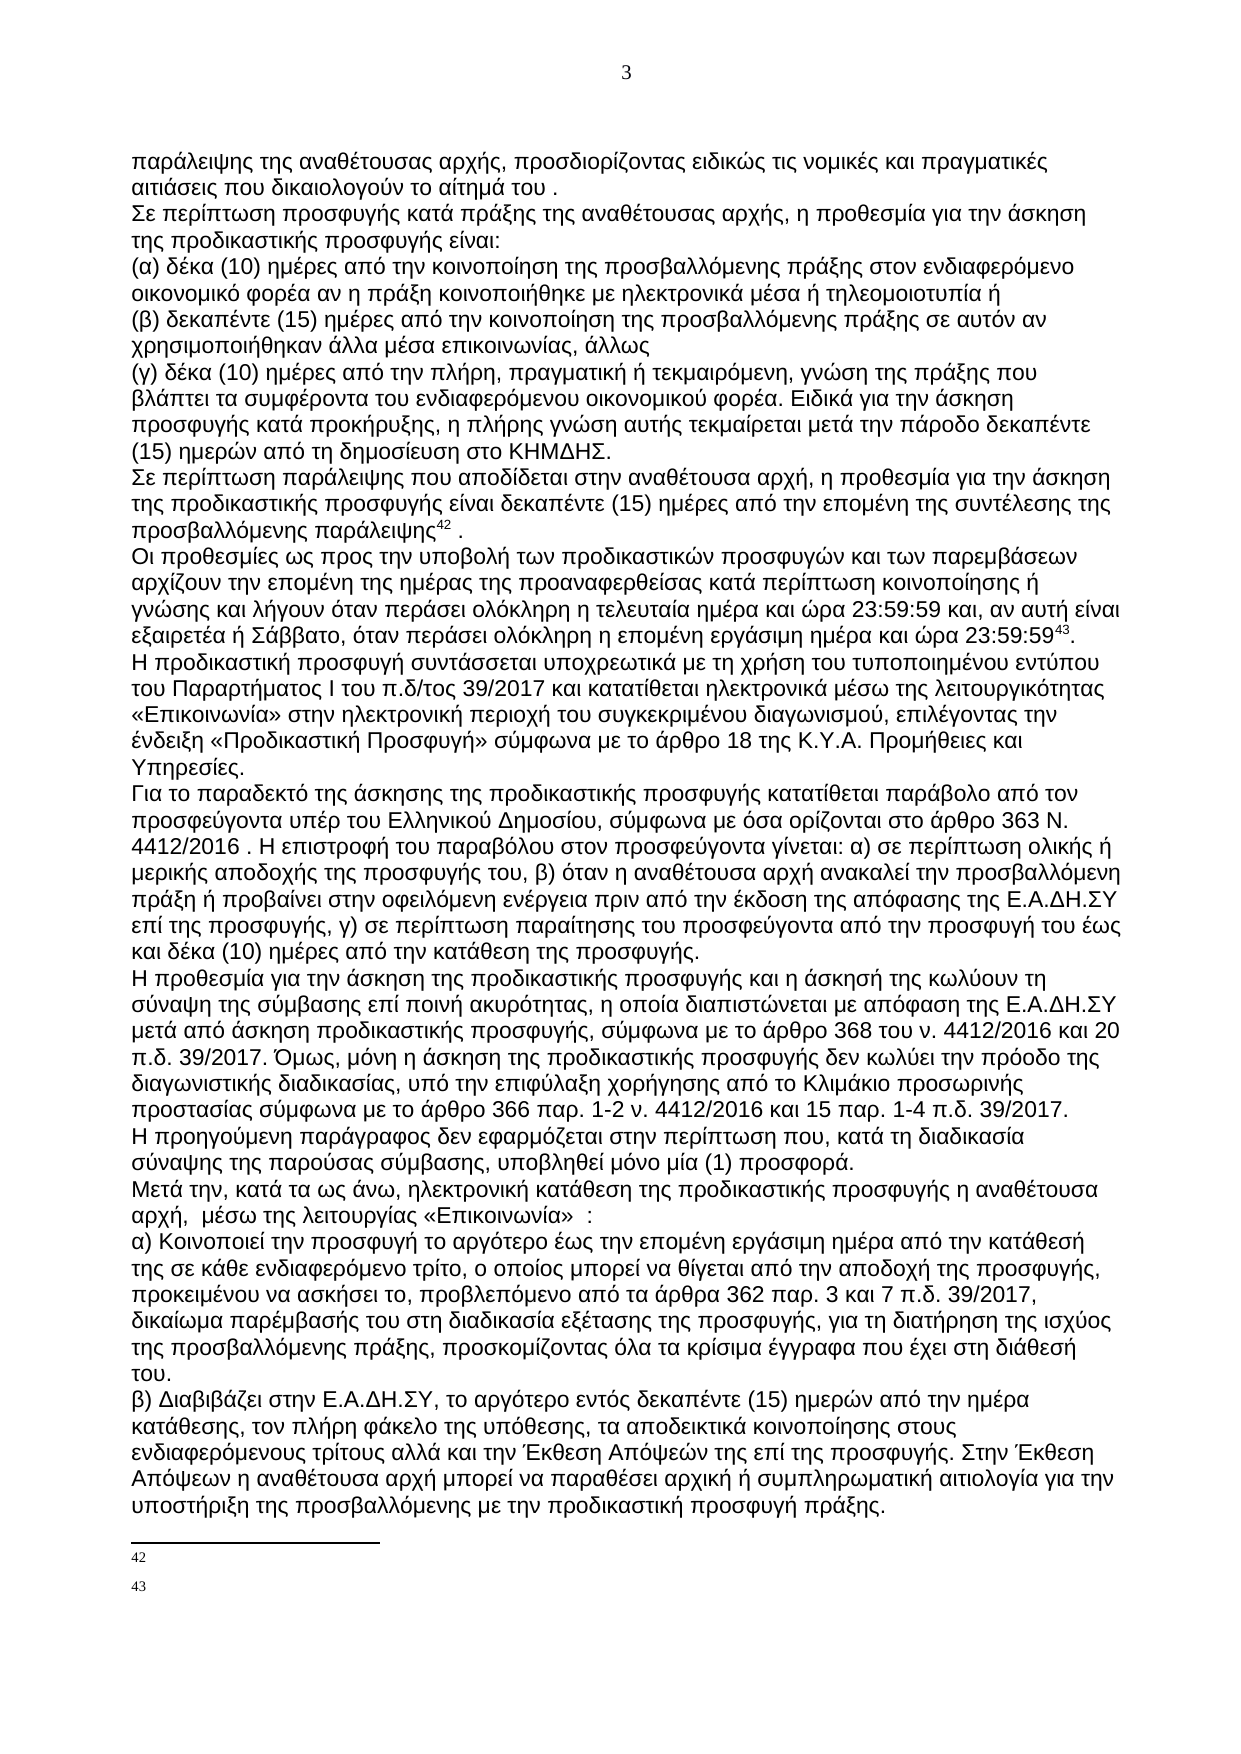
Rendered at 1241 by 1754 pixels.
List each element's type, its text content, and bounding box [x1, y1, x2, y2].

text α) Κοινοποιεί την προσφυγή το αργότερο έως την επομένη εργάσιμη ημέρα από την κατάθεσή της σε κάθε ενδιαφερόμενο τρίτο, ο οποίος μπορεί να θίγεται από την αποδοχή της προσφυγής, προκειμένου να ασκήσει το, προβλεπόμενο από τα άρθρα 362 παρ. 3 και 7 π.δ. 39/2017, δικαίωμα παρέμβασής του στη διαδικασία εξέτασης της προσφυγής, για τη διατήρηση της ισχύος της προσβαλλόμενης πράξης, προσκομίζοντας όλα τα κρίσιμα έγγραφα που έχει στη διάθεσή του. [131, 1228, 1122, 1386]
text β) Διαβιβάζει στην Ε.Α.ΔΗ.ΣΥ, το αργότερο εντός δεκαπέντε (15) ημερών από την ημέρα κατάθεσης, τον πλήρη φάκελο της υπόθεσης, τα αποδεικτικά κοινοποίησης στους ενδιαφερόμενους τρίτους αλλά και την Έκθεση Απόψεών της επί της προσφυγής. Στην Έκθεση Απόψεων η αναθέτουσα αρχή μπορεί να παραθέσει αρχική ή συμπληρωματική αιτιολογία για την υποστήριξη της προσβαλλόμενης με την προδικαστική προσφυγή πράξης. [131, 1386, 1122, 1518]
text Η προδικαστική προσφυγή συντάσσεται υποχρεωτικά με τη χρήση του τυποποιημένου εντύπου του Παραρτήματος Ι του π.δ/τος 39/2017 και κατατίθεται ηλεκτρονικά μέσω της λειτουργικότητας «Επικοινωνία» στην ηλεκτρονική περιοχή του συγκεκριμένου διαγωνισμού, επιλέγοντας την ένδειξη «Προδικαστική Προσφυγή» σύμφωνα με το άρθρο 18 της Κ.Υ.Α. Προμήθειες και Υπηρεσίες. [131, 648, 1122, 780]
text Η προθεσμία για την άσκηση της προδικαστικής προσφυγής και η άσκησή της κωλύουν τη σύναψη της σύμβασης επί ποινή ακυρότητας, η οποία διαπιστώνεται με απόφαση της Ε.Α.ΔΗ.ΣΥ μετά από άσκηση προδικαστικής προσφυγής, σύμφωνα με το άρθρο 368 του ν. 4412/2016 και 20 π.δ. 39/2017. Όμως, μόνη η άσκηση της προδικαστικής προσφυγής δεν κωλύει την πρόοδο της διαγωνιστικής διαδικασίας, υπό την επιφύλαξη χορήγησης από το Κλιμάκιο προσωρινής προστασίας σύμφωνα με το άρθρο 366 παρ. 1-2 ν. 4412/2016 και 15 παρ. 1-4 π.δ. 39/2017. [131, 965, 1122, 1123]
text Για το παραδεκτό της άσκησης της προδικαστικής προσφυγής κατατίθεται παράβολο από τον προσφεύγοντα υπέρ του Ελληνικού Δημοσίου, σύμφωνα με όσα ορίζονται στο άρθρο 363 Ν. 4412/2016 . Η επιστροφή του παραβόλου στον προσφεύγοντα γίνεται: α) σε περίπτωση ολικής ή μερικής αποδοχής της προσφυγής του, β) όταν η αναθέτουσα αρχή ανακαλεί την προσβαλλόμενη πράξη ή προβαίνει στην οφειλόμενη ενέργεια πριν από την έκδοση της απόφασης της Ε.Α.ΔΗ.ΣΥ επί της προσφυγής, γ) σε περίπτωση παραίτησης του προσφεύγοντα από την προσφυγή του έως και δέκα (10) ημέρες από την κατάθεση της προσφυγής. [131, 780, 1122, 965]
text Σε περίπτωση προσφυγής κατά πράξης της αναθέτουσας αρχής, η προθεσμία για την άσκηση της προδικαστικής προσφυγής είναι: [131, 200, 1122, 253]
text Οι προθεσμίες ως προς την υποβολή των προδικαστικών προσφυγών και των παρεμβάσεων αρχίζουν την επομένη της ημέρας της προαναφερθείσας κατά περίπτωση κοινοποίησης ή γνώσης και λήγουν όταν περάσει ολόκληρη η τελευταία ημέρα και ώρα 23:59:59 και, αν αυτή είναι εξαιρετέα ή Σάββατο, όταν περάσει ολόκληρη η επομένη εργάσιμη ημέρα και ώρα 23:59:59. [131, 543, 1122, 648]
text (γ) δέκα (10) ημέρες από την πλήρη, πραγματική ή τεκμαιρόμενη, γνώση της πράξης που βλάπτει τα συμφέροντα του ενδιαφερόμενου οικονομικού φορέα. Ειδικά για την άσκηση προσφυγής κατά προκήρυξης, η πλήρης γνώση αυτής τεκμαίρεται μετά την πάροδο δεκαπέντε (15) ημερών από τη δημοσίευση στο ΚΗΜΔΗΣ. [131, 358, 1122, 464]
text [131, 148, 1122, 200]
text (β) δεκαπέντε (15) ημέρες από την κοινοποίηση της προσβαλλόμενης πράξης σε αυτόν αν χρησιμοποιήθηκαν άλλα μέσα επικοινωνίας, άλλως [131, 306, 1122, 358]
text Μετά την, κατά τα ως άνω, ηλεκτρονική κατάθεση της προδικαστικής προσφυγής η αναθέτουσα αρχή, μέσω της λειτουργίας «Επικοινωνία» : [131, 1176, 1122, 1228]
text Η προηγούμενη παράγραφος δεν εφαρμόζεται στην περίπτωση που, κατά τη διαδικασία σύναψης της παρούσας σύμβασης, υποβληθεί μόνο μία (1) προσφορά. [131, 1123, 1122, 1176]
text Σε περίπτωση παράλειψης που αποδίδεται στην αναθέτουσα αρχή, η προθεσμία για την άσκηση της προδικαστικής προσφυγής είναι δεκαπέντε (15) ημέρες από την επομένη της συντέλεσης της προσβαλλόμενης παράλειψης . [131, 464, 1122, 543]
text (α) δέκα (10) ημέρες από την κοινοποίηση της προσβαλλόμενης πράξης στον ενδιαφερόμενο οικονομικό φορέα αν η πράξη κοινοποιήθηκε με ηλεκτρονικά μέσα ή τηλεομοιοτυπία ή [131, 253, 1122, 306]
